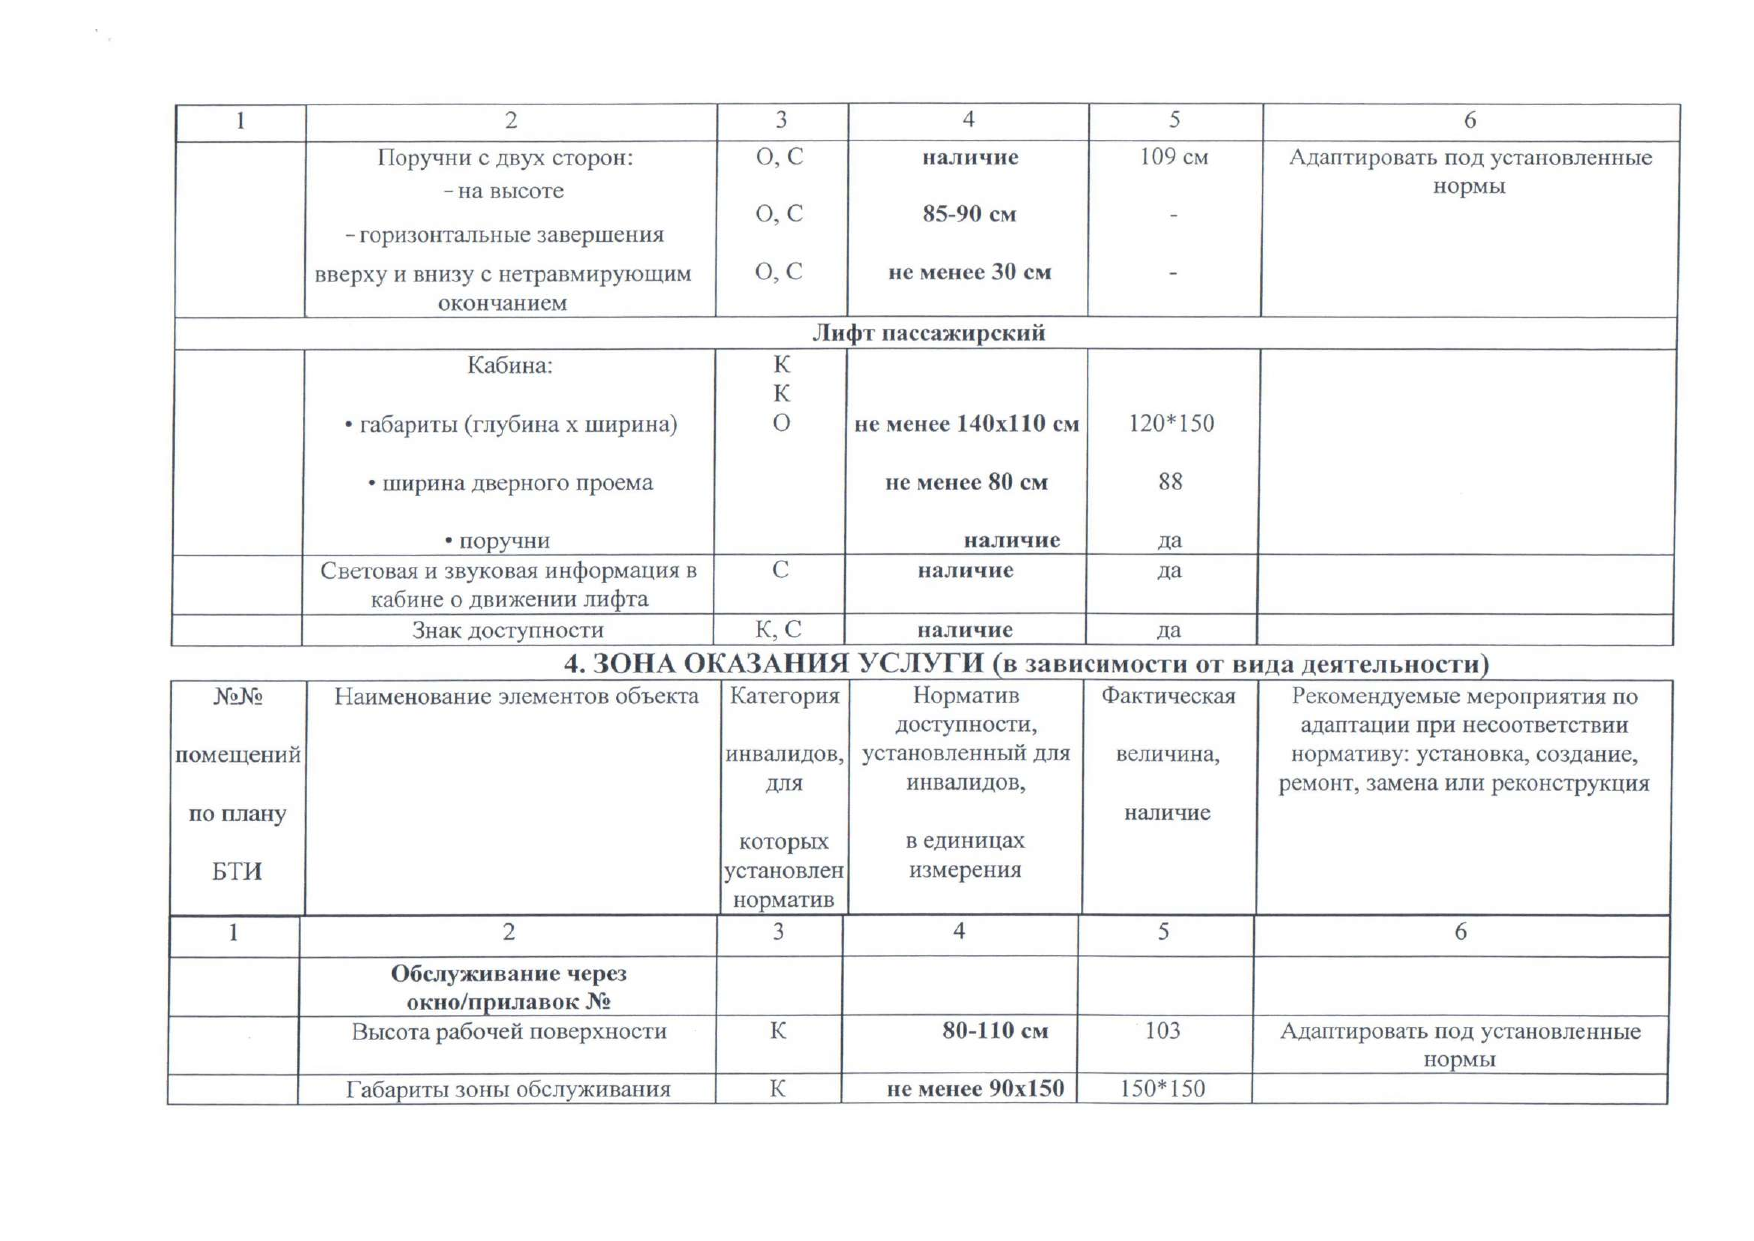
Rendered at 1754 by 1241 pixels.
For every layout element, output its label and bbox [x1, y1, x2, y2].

picture [90, 29, 1726, 1169]
